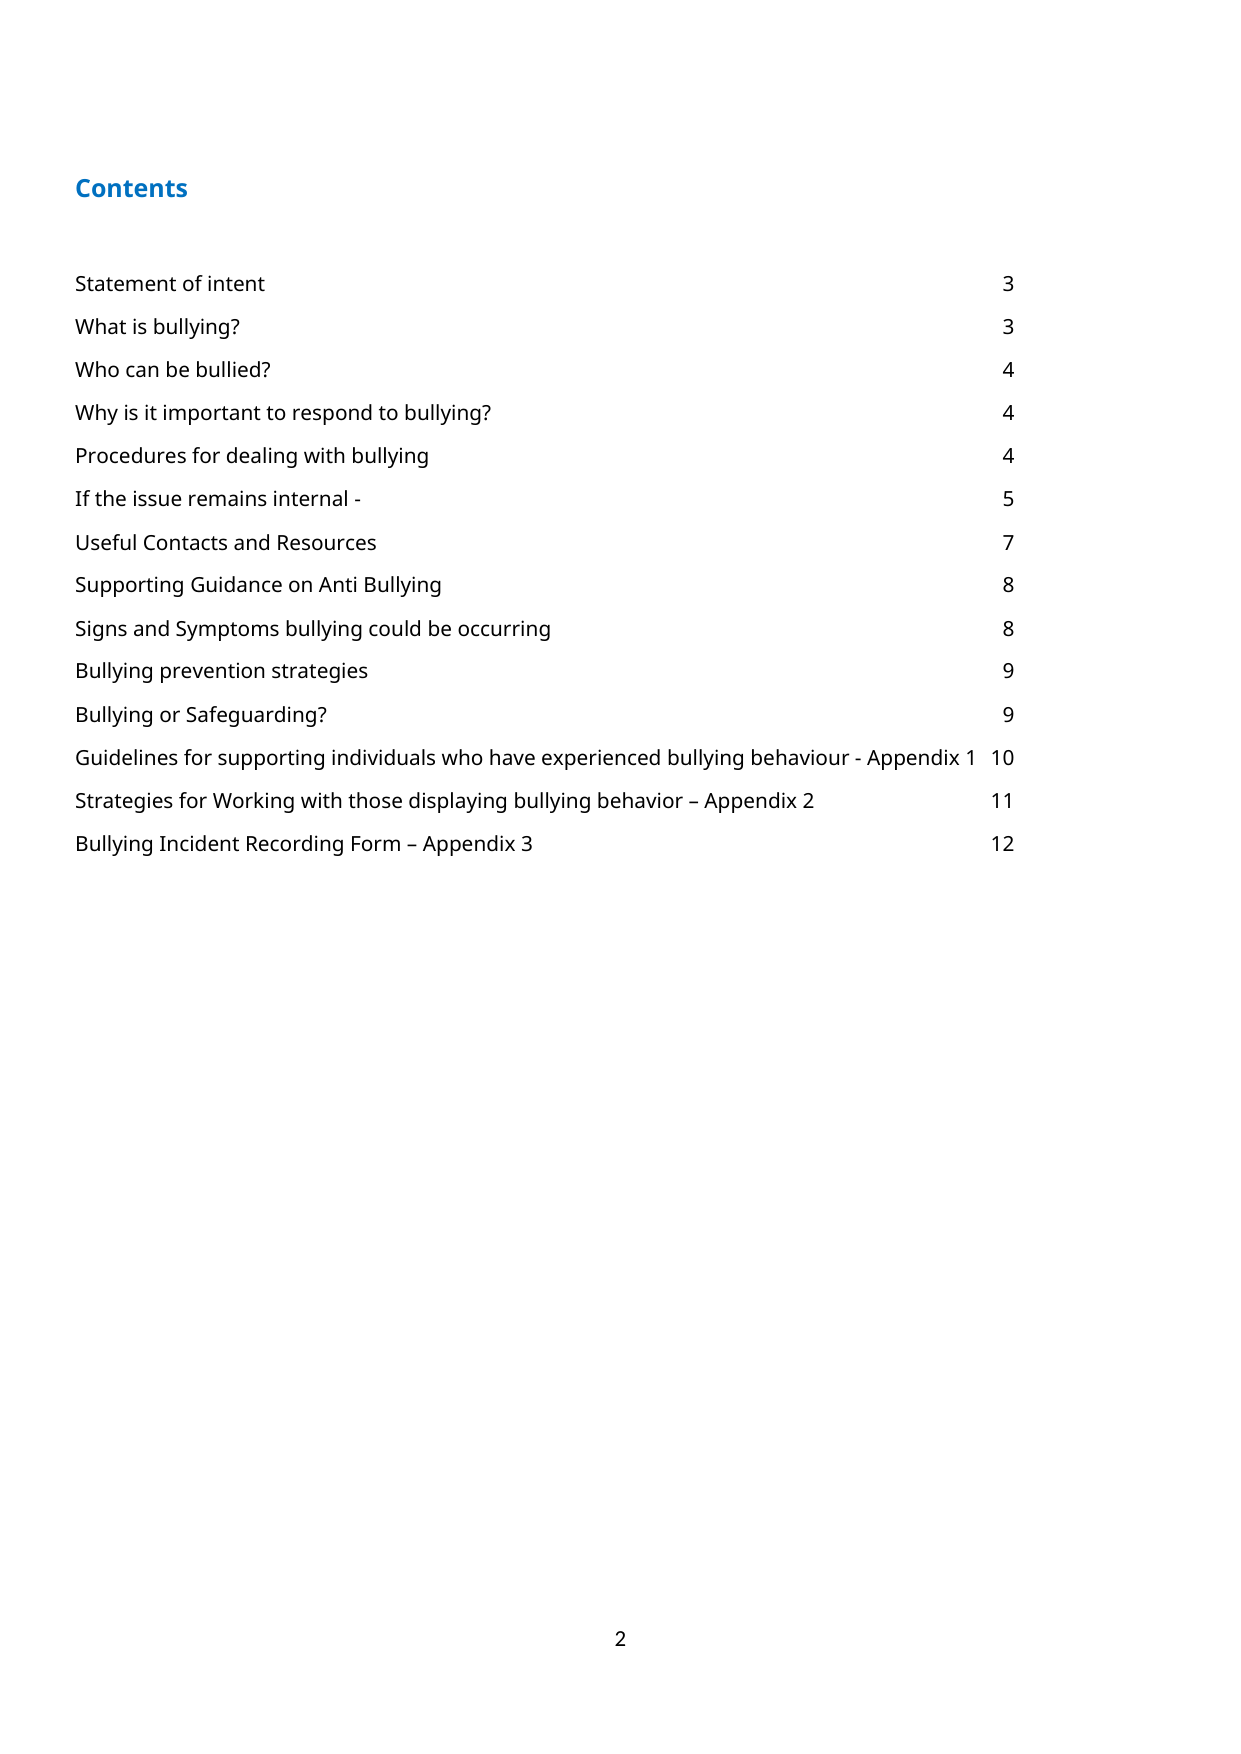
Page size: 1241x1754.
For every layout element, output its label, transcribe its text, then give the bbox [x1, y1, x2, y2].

text Contents [75, 171, 1165, 205]
